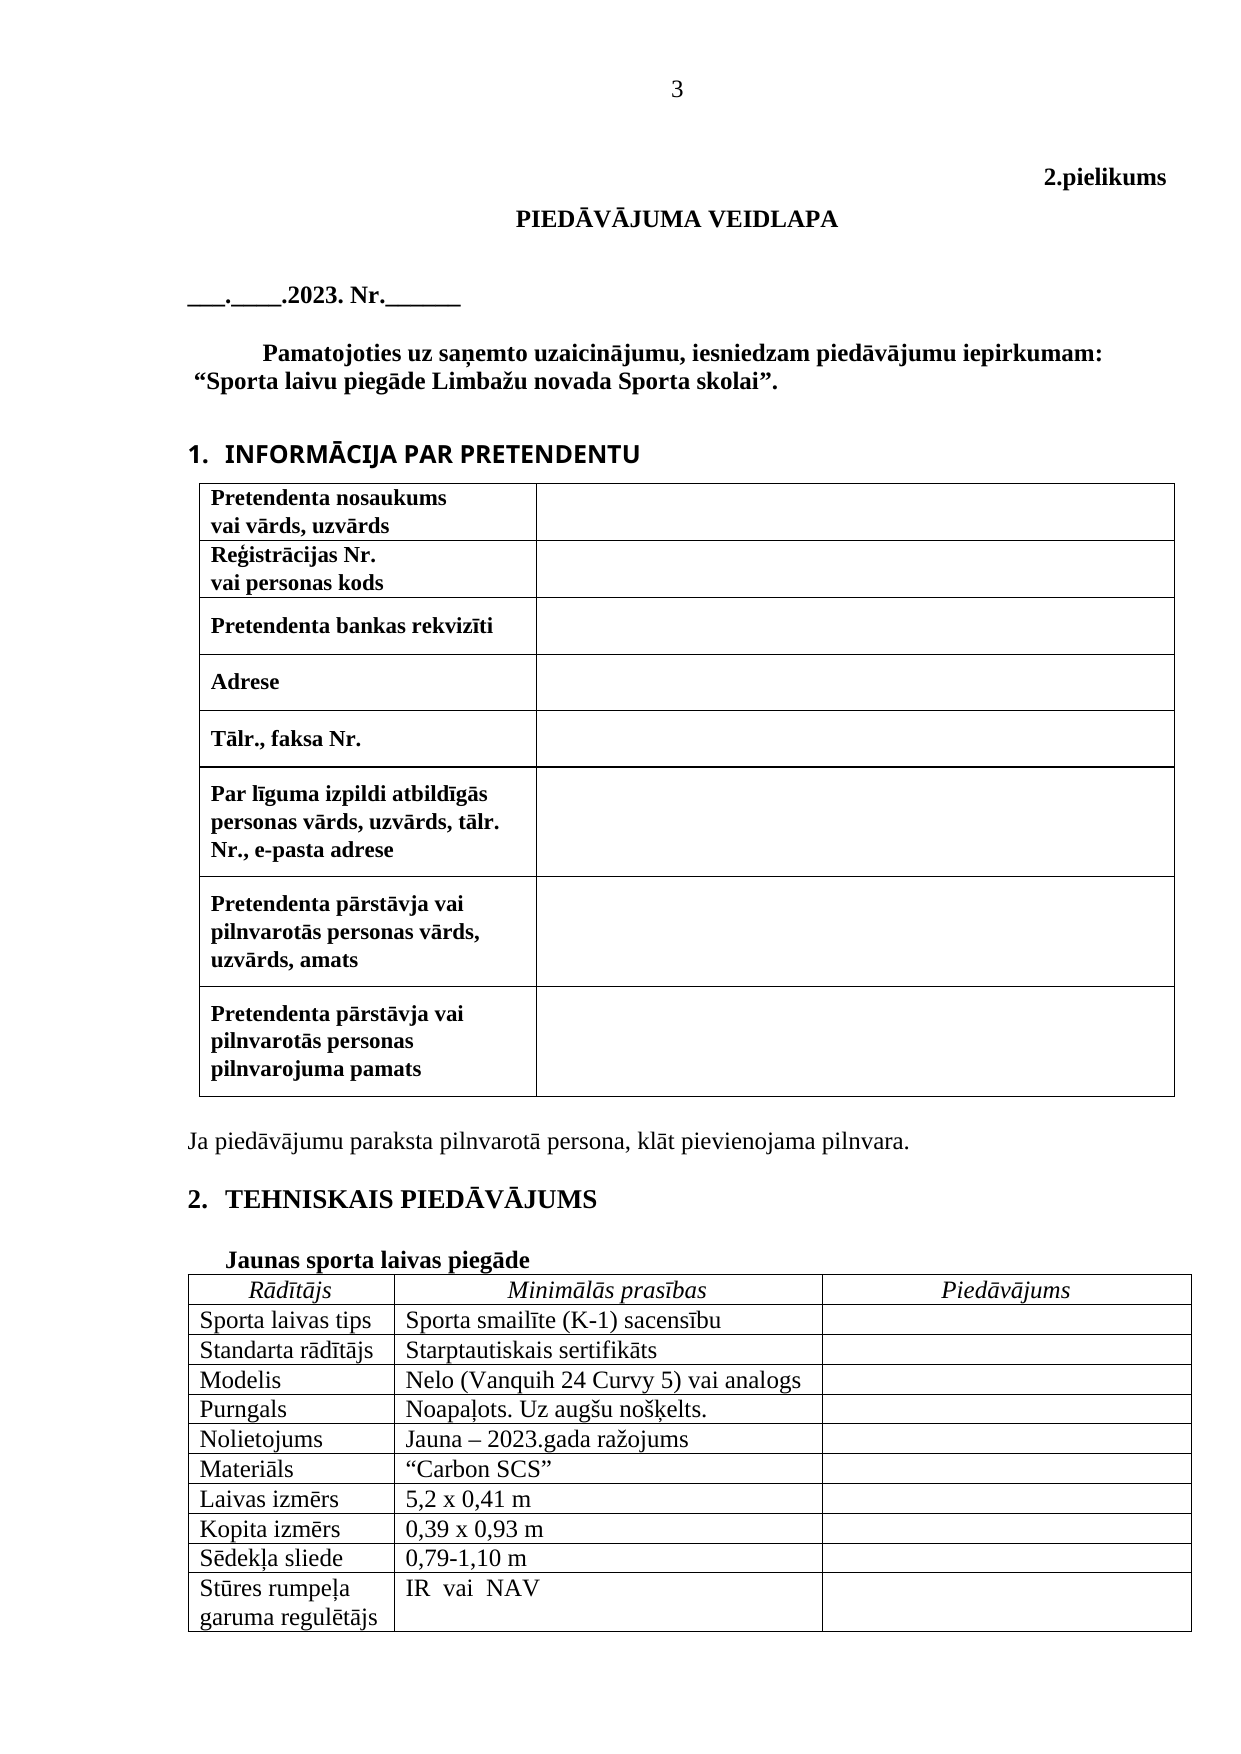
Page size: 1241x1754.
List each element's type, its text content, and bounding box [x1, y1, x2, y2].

text Ja piedāvājumu paraksta pilnvarotā persona, klāt pievienojama pilnvara. [187, 1126, 1167, 1154]
table_cell Nelo (Vanquih 24 Curvy 5) vai analogs [395, 1365, 822, 1393]
table_cell [823, 1454, 1191, 1483]
table_cell Reģistrācijas Nr. vai personas kods [200, 541, 536, 597]
table_cell Nolietojums [189, 1424, 394, 1453]
table_cell Sporta smailīte (K-1) sacensību [395, 1305, 822, 1334]
table_cell Adrese [200, 655, 536, 710]
table_cell [823, 1335, 1191, 1364]
text “Sporta laivu piegāde Limbažu novada Sporta skolai”. [187, 366, 1167, 395]
table_cell 5,2 x 0,41 m [395, 1484, 822, 1513]
table_cell Standarta rādītājs [189, 1335, 394, 1364]
table_cell [823, 1395, 1191, 1423]
table_header Minimālās prasības [395, 1275, 822, 1304]
table_cell Pretendenta pārstāvja vai pilnvarotās personas vārds, uzvārds, amats [200, 877, 536, 986]
table_cell [537, 768, 1174, 876]
table_cell “Carbon SCS” [395, 1454, 822, 1483]
table_cell [823, 1365, 1191, 1393]
table_cell IR vai NAV [395, 1573, 822, 1631]
table_cell 0,39 x 0,93 m [395, 1514, 822, 1542]
table_cell Materiāls [189, 1454, 394, 1483]
table_cell Pretendenta pārstāvja vai pilnvarotās personas pilnvarojuma pamats [200, 987, 536, 1096]
list INFORMĀCIJA PAR PRETENDENTU [187, 436, 1167, 471]
table_cell Laivas izmērs [189, 1484, 394, 1513]
table_cell Noapaļots. Uz augšu nošķelts. [395, 1395, 822, 1423]
table_cell Starptautiskais sertifikāts [395, 1335, 822, 1364]
text Pamatojoties uz saņemto uzaicinājumu, iesniedzam piedāvājumu iepirkumam: [187, 338, 1167, 366]
table_cell [537, 711, 1174, 766]
list TEHNISKAIS PIEDĀVĀJUMS [187, 1183, 1167, 1214]
table_cell [823, 1484, 1191, 1513]
table_cell [823, 1305, 1191, 1334]
table_header [537, 484, 1174, 540]
table_cell [823, 1514, 1191, 1542]
table_cell Sporta laivas tips [189, 1305, 394, 1334]
table_cell [537, 541, 1174, 597]
table_cell [537, 598, 1174, 653]
table_cell 0,79-1,10 m [395, 1544, 822, 1572]
table_cell [537, 987, 1174, 1096]
table_cell Sēdekļa sliede [189, 1544, 394, 1572]
text ___.____.2023. Nr.______ [187, 280, 1167, 309]
table_cell Par līguma izpildi atbildīgās personas vārds, uzvārds, tālr. Nr., e-pasta adrese [200, 768, 536, 876]
table_header Rādītājs [189, 1275, 394, 1304]
table_cell Purngals [189, 1395, 394, 1423]
table_cell [823, 1573, 1191, 1631]
text 2.pielikums [225, 162, 1167, 191]
table_header Piedāvājums [823, 1275, 1191, 1304]
table_cell Kopita izmērs [189, 1514, 394, 1542]
table_cell Stūres rumpeļa garuma regulētājs [189, 1573, 394, 1631]
table_cell Tālr., faksa Nr. [200, 711, 536, 766]
table_cell [537, 877, 1174, 986]
table_cell Modelis [189, 1365, 394, 1393]
table_cell Jauna – 2023.gada ražojums [395, 1424, 822, 1453]
table_cell [823, 1544, 1191, 1572]
table_header Pretendenta nosaukums vai vārds, uzvārds [200, 484, 536, 540]
table_cell [823, 1424, 1191, 1453]
list Jaunas sporta laivas piegāde [225, 1246, 1167, 1274]
text PIEDĀVĀJUMA VEIDLAPA [187, 204, 1167, 232]
table_cell Pretendenta bankas rekvizīti [200, 598, 536, 653]
table_cell [537, 655, 1174, 710]
